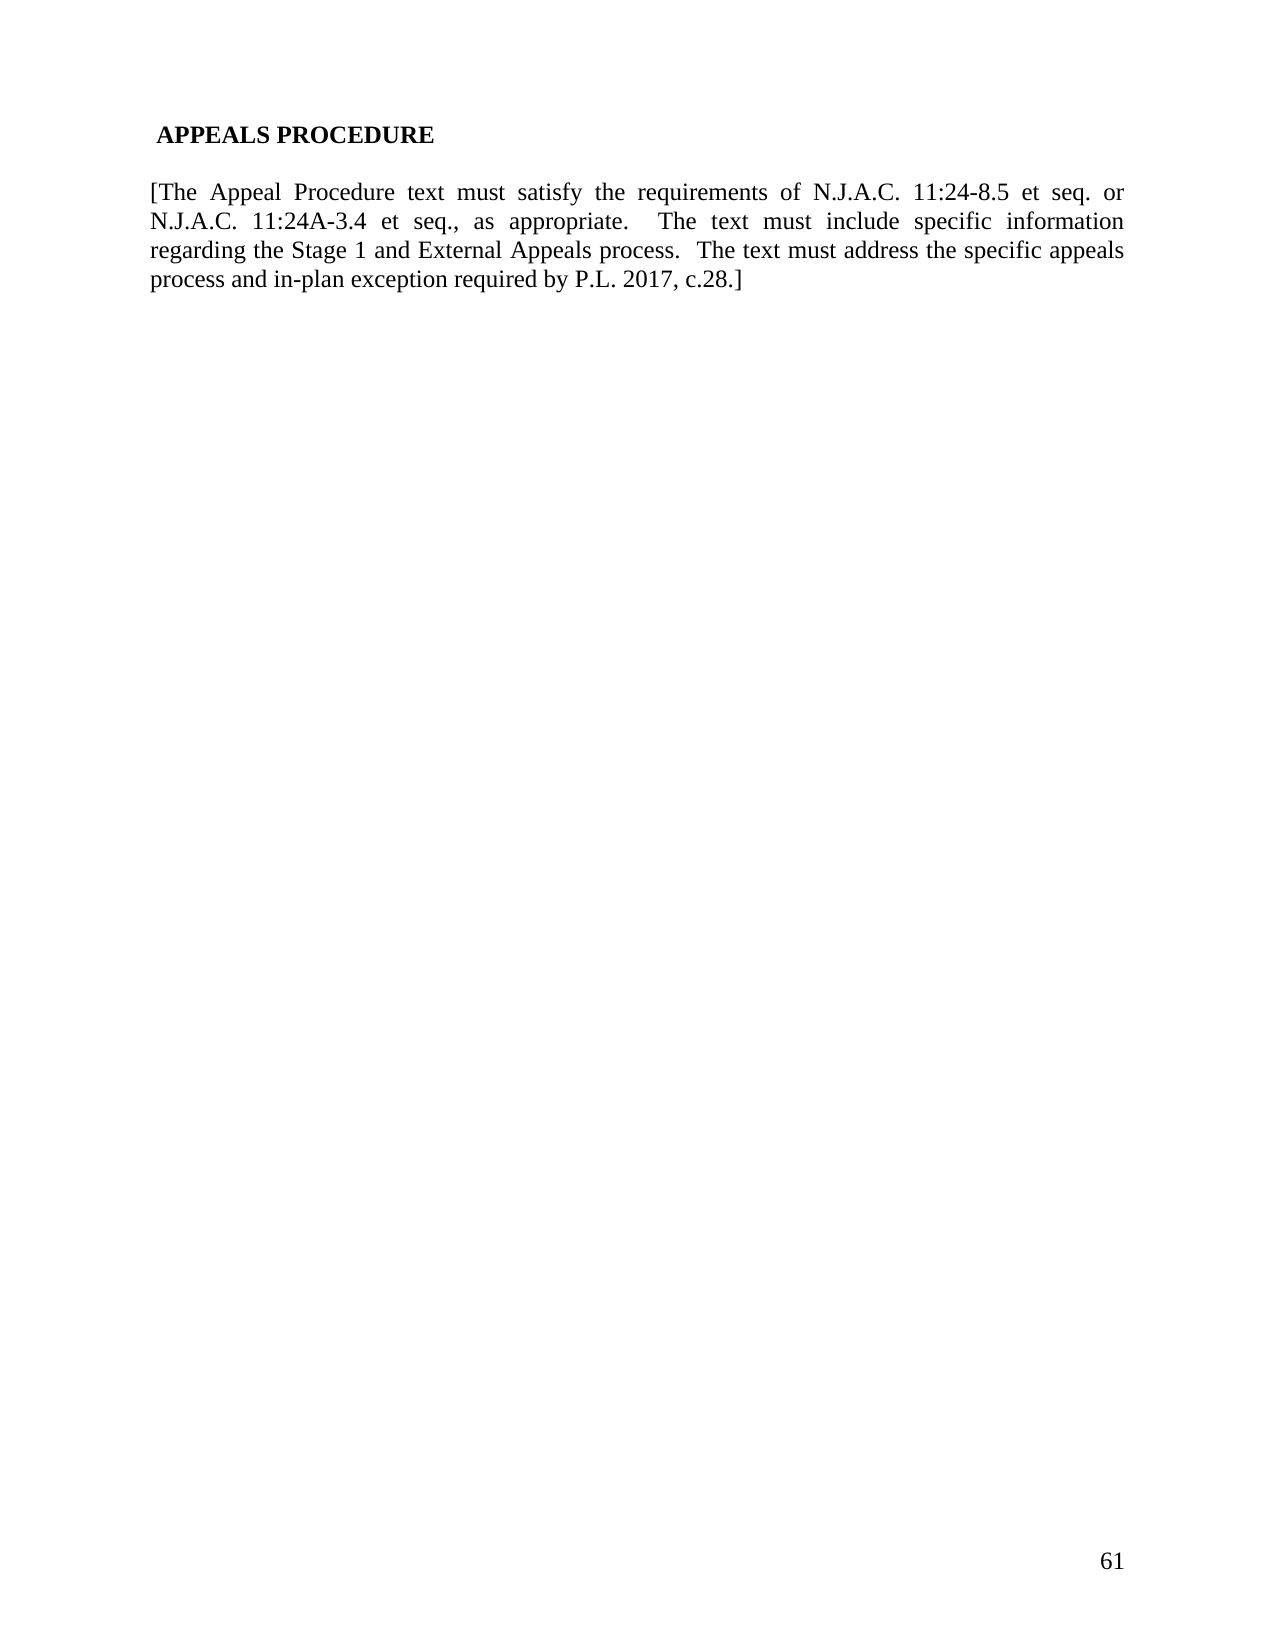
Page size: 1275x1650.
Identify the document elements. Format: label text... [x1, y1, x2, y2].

text [The Appeal Procedure text must satisfy the requirements of N.J.A.C. 11:24-8.5 et seq. or N.J.A.C. 11:24A-3.4 et seq., as appropriate. The text must include specific information regarding the Stage 1 and External Appeals process. The text must address the specific appeals process and in-plan exception required by P.L. 2017, c.28.] [150, 177, 1125, 292]
text APPEALS PROCEDURE [150, 120, 1125, 149]
